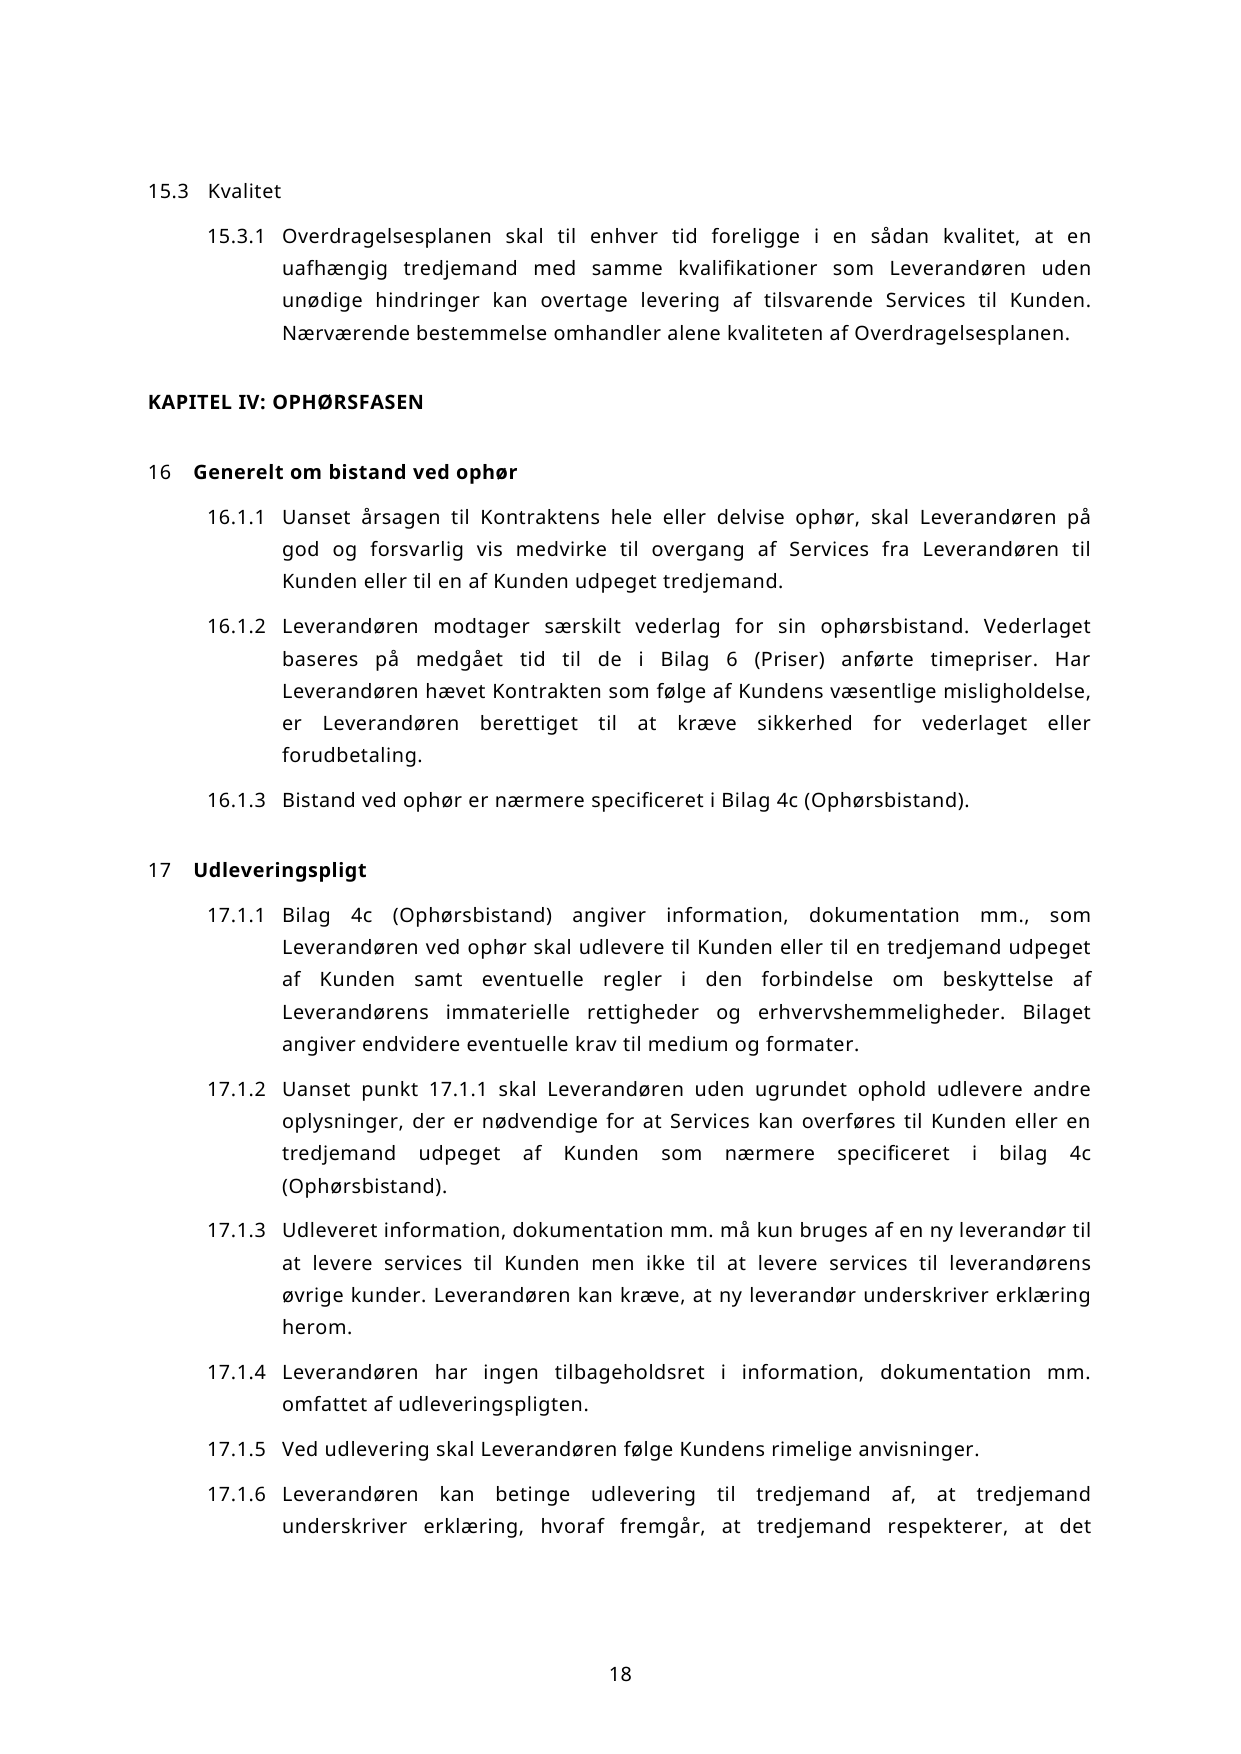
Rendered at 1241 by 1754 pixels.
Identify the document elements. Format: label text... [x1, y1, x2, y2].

subtitle Udleveret information, dokumentation mm. må kun bruges af en ny leverandør til at levere services til Kunden men ikke til at levere services til leverandørens øvrige kunder. Leverandøren kan kræve, at ny leverandør underskriver erklæring herom. [207, 1217, 1092, 1341]
subtitle Bilag 4c (Ophørsbistand) angiver information, dokumentation mm., som Leverandøren ved ophør skal udlevere til Kunden eller til en tredjemand udpeget af Kunden samt eventuelle regler i den forbindelse om beskyttelse af Leverandørens immaterielle rettigheder og erhvervshemmeligheder. Bilaget angiver endvidere eventuelle krav til medium og formater. [207, 901, 1092, 1057]
subtitle KAPITEL IV: OPHØRSFASEN [148, 389, 1092, 416]
subtitle Ved udlevering skal Leverandøren følge Kundens rimelige anvisninger. [207, 1436, 1092, 1462]
subtitle Kvalitet [148, 177, 1092, 204]
subtitle Uanset punkt 17.1.1 skal Leverandøren uden ugrundet ophold udlevere andre oplysninger, der er nødvendige for at Services kan overføres til Kunden eller en tredjemand udpeget af Kunden som nærmere specificeret i bilag 4c (Ophørsbistand). [207, 1075, 1092, 1199]
subtitle Uanset årsagen til Kontraktens hele eller delvise ophør, skal Leverandøren på god og forsvarlig vis medvirke til overgang af Services fra Leverandøren til Kunden eller til en af Kunden udpeget tredjemand. [207, 503, 1092, 595]
subtitle Leverandøren modtager særskilt vederlag for sin ophørsbistand. Vederlaget baseres på medgået tid til de i Bilag 6 (Priser) anførte timepriser. Har Leverandøren hævet Kontrakten som følge af Kundens væsentlige misligholdelse, er Leverandøren berettiget til at kræve sikkerhed for vederlaget eller forudbetaling. [207, 613, 1092, 769]
subtitle Bistand ved ophør er nærmere specificeret i Bilag 4c (Ophørsbistand). [207, 787, 1092, 813]
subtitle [207, 1480, 1092, 1539]
subtitle Generelt om bistand ved ophør [148, 458, 1092, 485]
subtitle Udleveringspligt [148, 856, 1092, 883]
subtitle Leverandøren har ingen tilbageholdsret i information, dokumentation mm. omfattet af udleveringspligten. [207, 1358, 1092, 1418]
subtitle Overdragelsesplanen skal til enhver tid foreligge i en sådan kvalitet, at en uafhængig tredjemand med samme kvalifikationer som Leverandøren uden unødige hindringer kan overtage levering af tilsvarende Services til Kunden. Nærværende bestemmelse omhandler alene kvaliteten af Overdragelsesplanen. [207, 222, 1092, 346]
